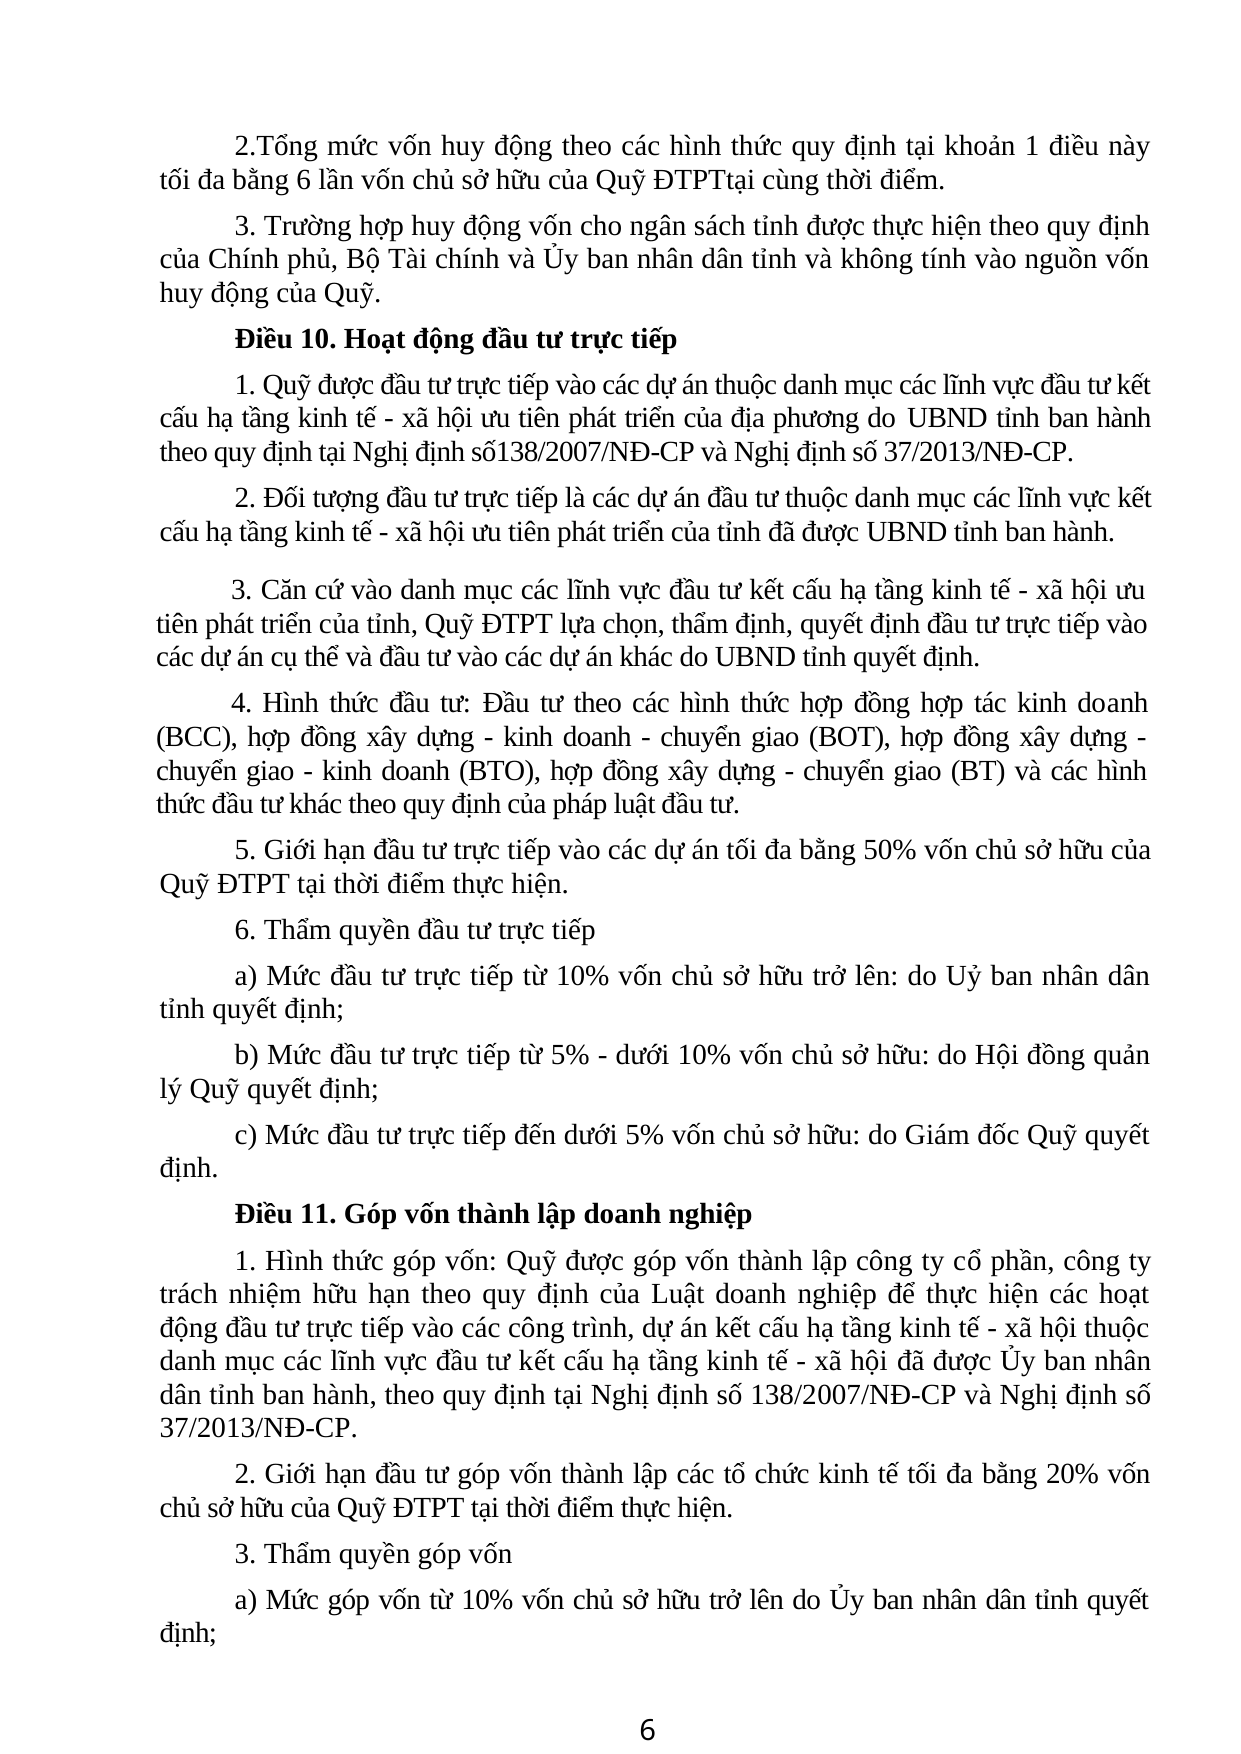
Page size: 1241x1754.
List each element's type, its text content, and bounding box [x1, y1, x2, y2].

text a) Mức góp vốn từ 10% vốn chủ sở hữu trở lên do Ủy ban nhân dân tỉnh quyết định; [159, 1582, 1152, 1649]
text 2.Tổng mức vốn huy động theo các hình thức quy định tại khoản 1 điều này tối đa bằng 6 lần vốn chủ sở hữu của Quỹ ĐTPTtại cùng thời điểm. [159, 128, 1152, 195]
text Điều 10. Hoạt động đầu tư trực tiếp [159, 321, 1152, 354]
text 1. Quỹ được đầu tư trực tiếp vào các dự án thuộc danh mục các lĩnh vực đầu tư kết cấu hạ tầng kinh tế - xã hội ưu tiên phát triển của địa phương do UBND tỉnh ban hành theo quy định tại Nghị định số138/2007/NĐ-CP và Nghị định số 37/2013/NĐ-CP. [159, 367, 1152, 468]
text Điều 11. Góp vốn thành lập doanh nghiệp [159, 1197, 1152, 1230]
text a) Mức đầu tư trực tiếp từ 10% vốn chủ sở hữu trở lên: do Uỷ ban nhân dân tỉnh quyết định; [159, 958, 1152, 1025]
text 1. Hình thức góp vốn: Quỹ được góp vốn thành lập công ty cổ phần, công ty trách nhiệm hữu hạn theo quy định của Luật doanh nghiệp để thực hiện các hoạt động đầu tư trực tiếp vào các công trình, dự án kết cấu hạ tầng kinh tế - xã hội thuộc danh mục các lĩnh vực đầu tư kết cấu hạ tầng kinh tế - xã hội đã được Ủy ban nhân dân tỉnh ban hành, theo quy định tại Nghị định số 138/2007/NĐ-CP và Nghị định số 37/2013/NĐ-CP. [159, 1243, 1152, 1444]
text 6. Thẩm quyền đầu tư trực tiếp [159, 912, 1152, 945]
text 3. Thẩm quyền góp vốn [159, 1536, 1152, 1569]
text 4. Hình thức đầu tư: Đầu tư theo các hình thức hợp đồng hợp tác kinh doanh (BCC), hợp đồng xây dựng - kinh doanh - chuyển giao (BOT), hợp đồng xây dựng - chuyển giao - kinh doanh (BTO), hợp đồng xây dựng - chuyển giao (BT) và các hình thức đầu tư khác theo quy định của pháp luật đầu tư. [156, 686, 1148, 820]
text 3. Căn cứ vào danh mục các lĩnh vực đầu tư kết cấu hạ tầng kinh tế - xã hội ưu tiên phát triển của tỉnh, Quỹ ĐTPT lựa chọn, thẩm định, quyết định đầu tư trực tiếp vào các dự án cụ thể và đầu tư vào các dự án khác do UBND tỉnh quyết định. [156, 572, 1148, 673]
text 2. Giới hạn đầu tư góp vốn thành lập các tổ chức kinh tế tối đa bằng 20% vốn chủ sở hữu của Quỹ ĐTPT tại thời điểm thực hiện. [159, 1456, 1152, 1523]
text c) Mức đầu tư trực tiếp đến dưới 5% vốn chủ sở hữu: do Giám đốc Quỹ quyết định. [159, 1117, 1152, 1184]
text b) Mức đầu tư trực tiếp từ 5% - dưới 10% vốn chủ sở hữu: do Hội đồng quản lý Quỹ quyết định; [159, 1037, 1152, 1104]
text 5. Giới hạn đầu tư trực tiếp vào các dự án tối đa bằng 50% vốn chủ sở hữu của Quỹ ĐTPT tại thời điểm thực hiện. [159, 560, 1152, 899]
text 3. Trường hợp huy động vốn cho ngân sách tỉnh được thực hiện theo quy định của Chính phủ, Bộ Tài chính và Ủy ban nhân dân tỉnh và không tính vào nguồn vốn huy động của Quỹ. [159, 208, 1152, 308]
text 2. Đối tượng đầu tư trực tiếp là các dự án đầu tư thuộc danh mục các lĩnh vực kết cấu hạ tầng kinh tế - xã hội ưu tiên phát triển của tỉnh đã được UBND tỉnh ban hành. [159, 480, 1152, 547]
